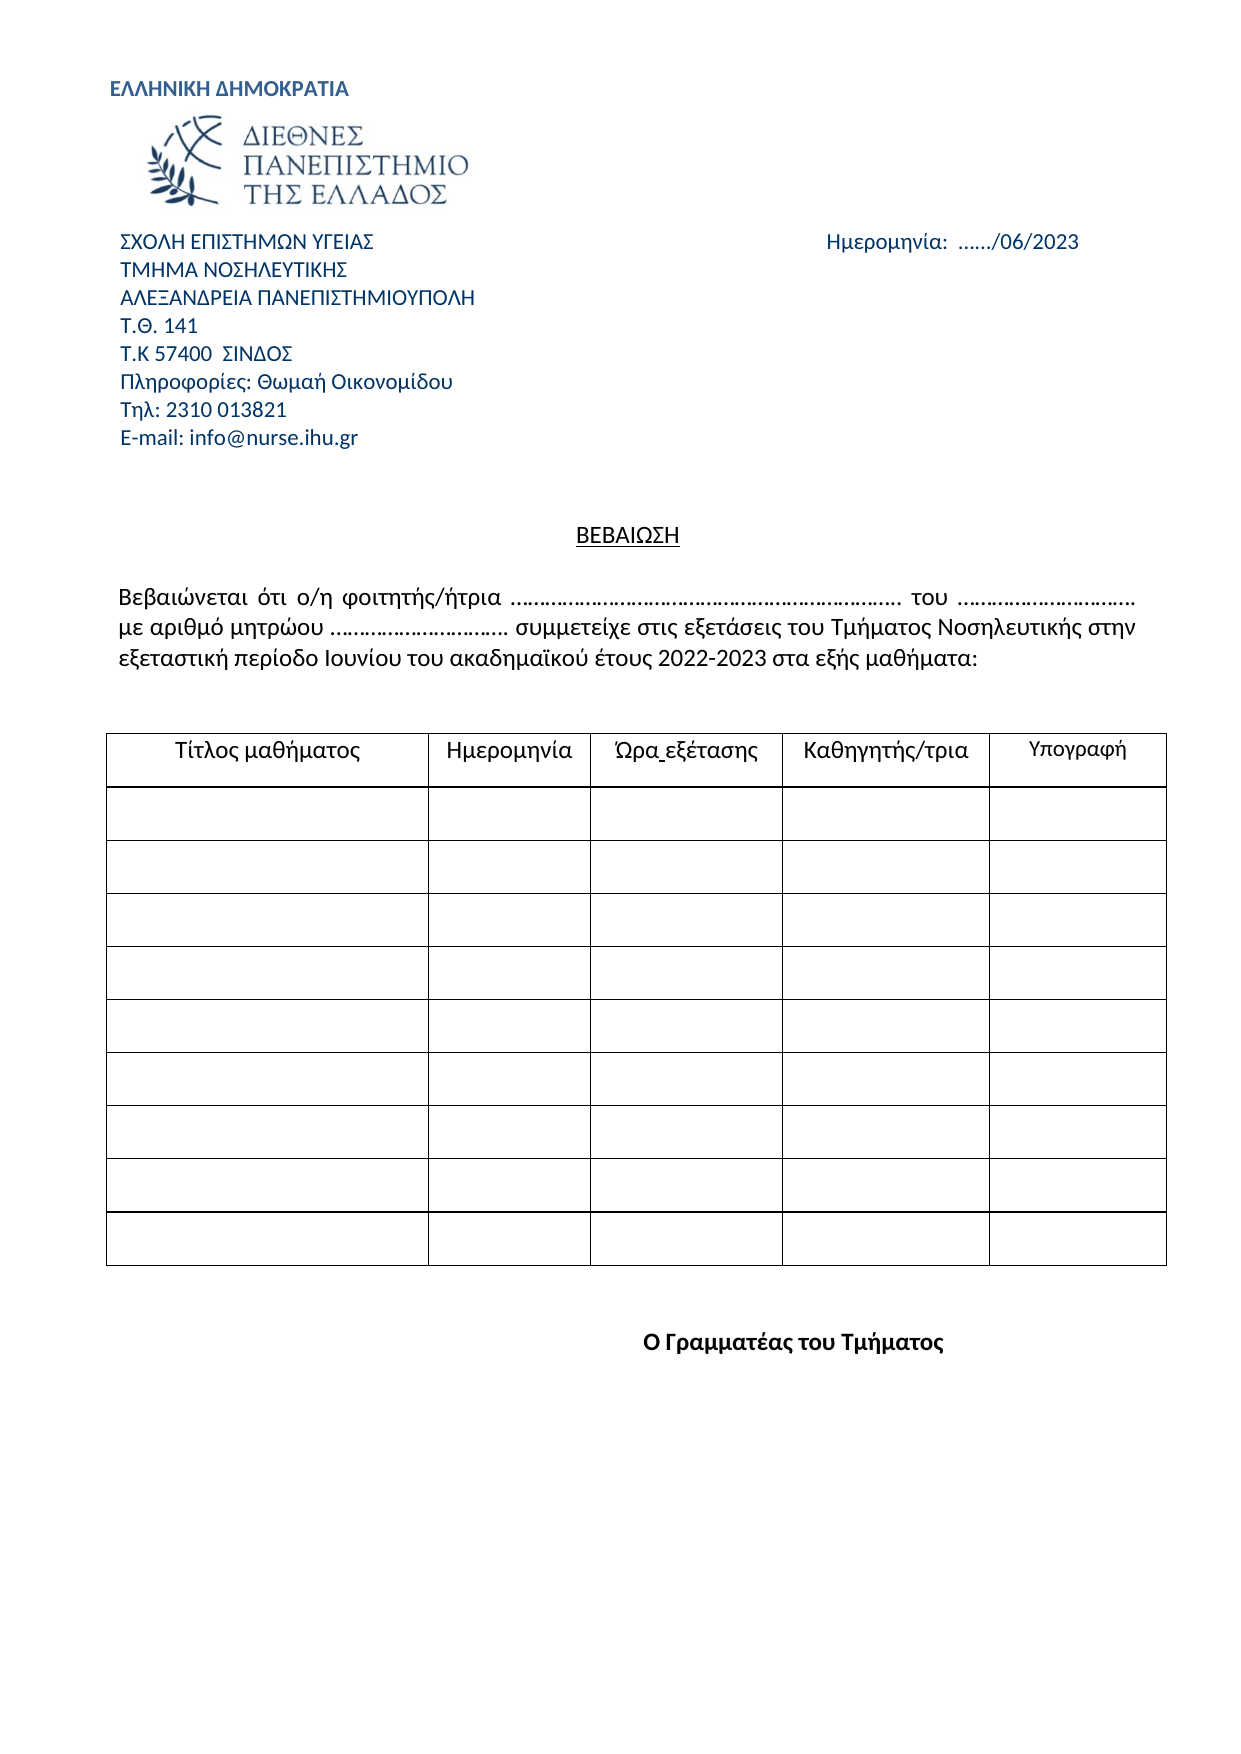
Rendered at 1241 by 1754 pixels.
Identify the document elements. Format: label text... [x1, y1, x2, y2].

text Βεβαιώνεται ότι o/η φοιτητής/ήτρια ………………………………………………………….. του …………………………. με αριθμό μητρώου …………………………. συμμετείχε στις εξετάσεις του Τμήματος Νοσηλευτικής στην εξεταστική περίοδο Ιουνίου του ακαδημαϊκού έτους 2022-2023 στα εξής μαθήματα: [118, 581, 1137, 672]
table_cell [783, 1053, 989, 1105]
table_cell [783, 788, 989, 839]
table_cell [591, 1213, 782, 1264]
table_cell [591, 1000, 782, 1052]
table_cell [783, 947, 989, 999]
table_cell [107, 1213, 428, 1264]
table_cell [429, 1159, 590, 1211]
table_cell [990, 788, 1166, 839]
table_cell [591, 1053, 782, 1105]
table_cell [990, 894, 1166, 946]
table_cell [107, 1000, 428, 1052]
table_cell [783, 1106, 989, 1158]
table_cell [990, 947, 1166, 999]
table_cell [429, 1053, 590, 1105]
table_cell [107, 1159, 428, 1211]
table_cell [107, 841, 428, 893]
table_cell [990, 1053, 1166, 1105]
table_cell [429, 788, 590, 839]
text ΒΕΒΑΙΩΣΗ [118, 519, 1137, 550]
table_cell [429, 894, 590, 946]
table_cell [990, 1000, 1166, 1052]
table_cell ΣΧΟΛΗ ΕΠΙΣΤΗΜΩΝ ΥΓΕΙΑΣ Ημερομηνία: ….../06/2023 ΤΜΗΜΑ ΝΟΣΗΛΕΥΤΙΚΗΣ ΑΛΕΞΑΝΔΡΕΙΑ ΠΑΝΕΠΙΣΤΗΜΙΟΥΠΟΛΗ Τ.Θ. 141 Τ.Κ 57400 ΣΙΝΔΟΣ Πληροφορίες: Θωμαή Οικονομίδου Τηλ: 2310 013821 E-mail: info@nurse.ihu.gr [108, 227, 1165, 519]
table_cell [591, 947, 782, 999]
table_cell [990, 1213, 1166, 1264]
table_cell [591, 788, 782, 839]
table_cell [591, 1159, 782, 1211]
table_cell [990, 1159, 1166, 1211]
text O Γραμματέας του Τμήματος [568, 1327, 1137, 1388]
table_cell [591, 894, 782, 946]
table_header Ώρα εξέτασης [591, 734, 782, 786]
table_cell [107, 894, 428, 946]
table_cell [107, 947, 428, 999]
table_cell [783, 894, 989, 946]
table_cell [429, 947, 590, 999]
table_cell [783, 1159, 989, 1211]
table_cell [783, 1213, 989, 1264]
table_header ΕΛΛΗΝΙΚΗ ΔΗΜΟΚΡΑΤΙΑ [108, 74, 1165, 227]
table_cell [591, 1106, 782, 1158]
table_cell [429, 1106, 590, 1158]
table_header Τίτλος μαθήματος [107, 734, 428, 786]
table_cell [783, 841, 989, 893]
table_cell [107, 1106, 428, 1158]
table_cell [591, 841, 782, 893]
table_cell [990, 841, 1166, 893]
table_cell [429, 1000, 590, 1052]
table_header Καθηγητής/τρια [783, 734, 989, 786]
picture [118, 101, 496, 219]
table_cell [783, 1000, 989, 1052]
table_cell [990, 1106, 1166, 1158]
table_cell [429, 841, 590, 893]
table_header Υπογραφή [990, 734, 1166, 786]
table_cell [107, 788, 428, 839]
table_cell [107, 1053, 428, 1105]
table_header Ημερομηνία [429, 734, 590, 786]
table_cell [429, 1213, 590, 1264]
